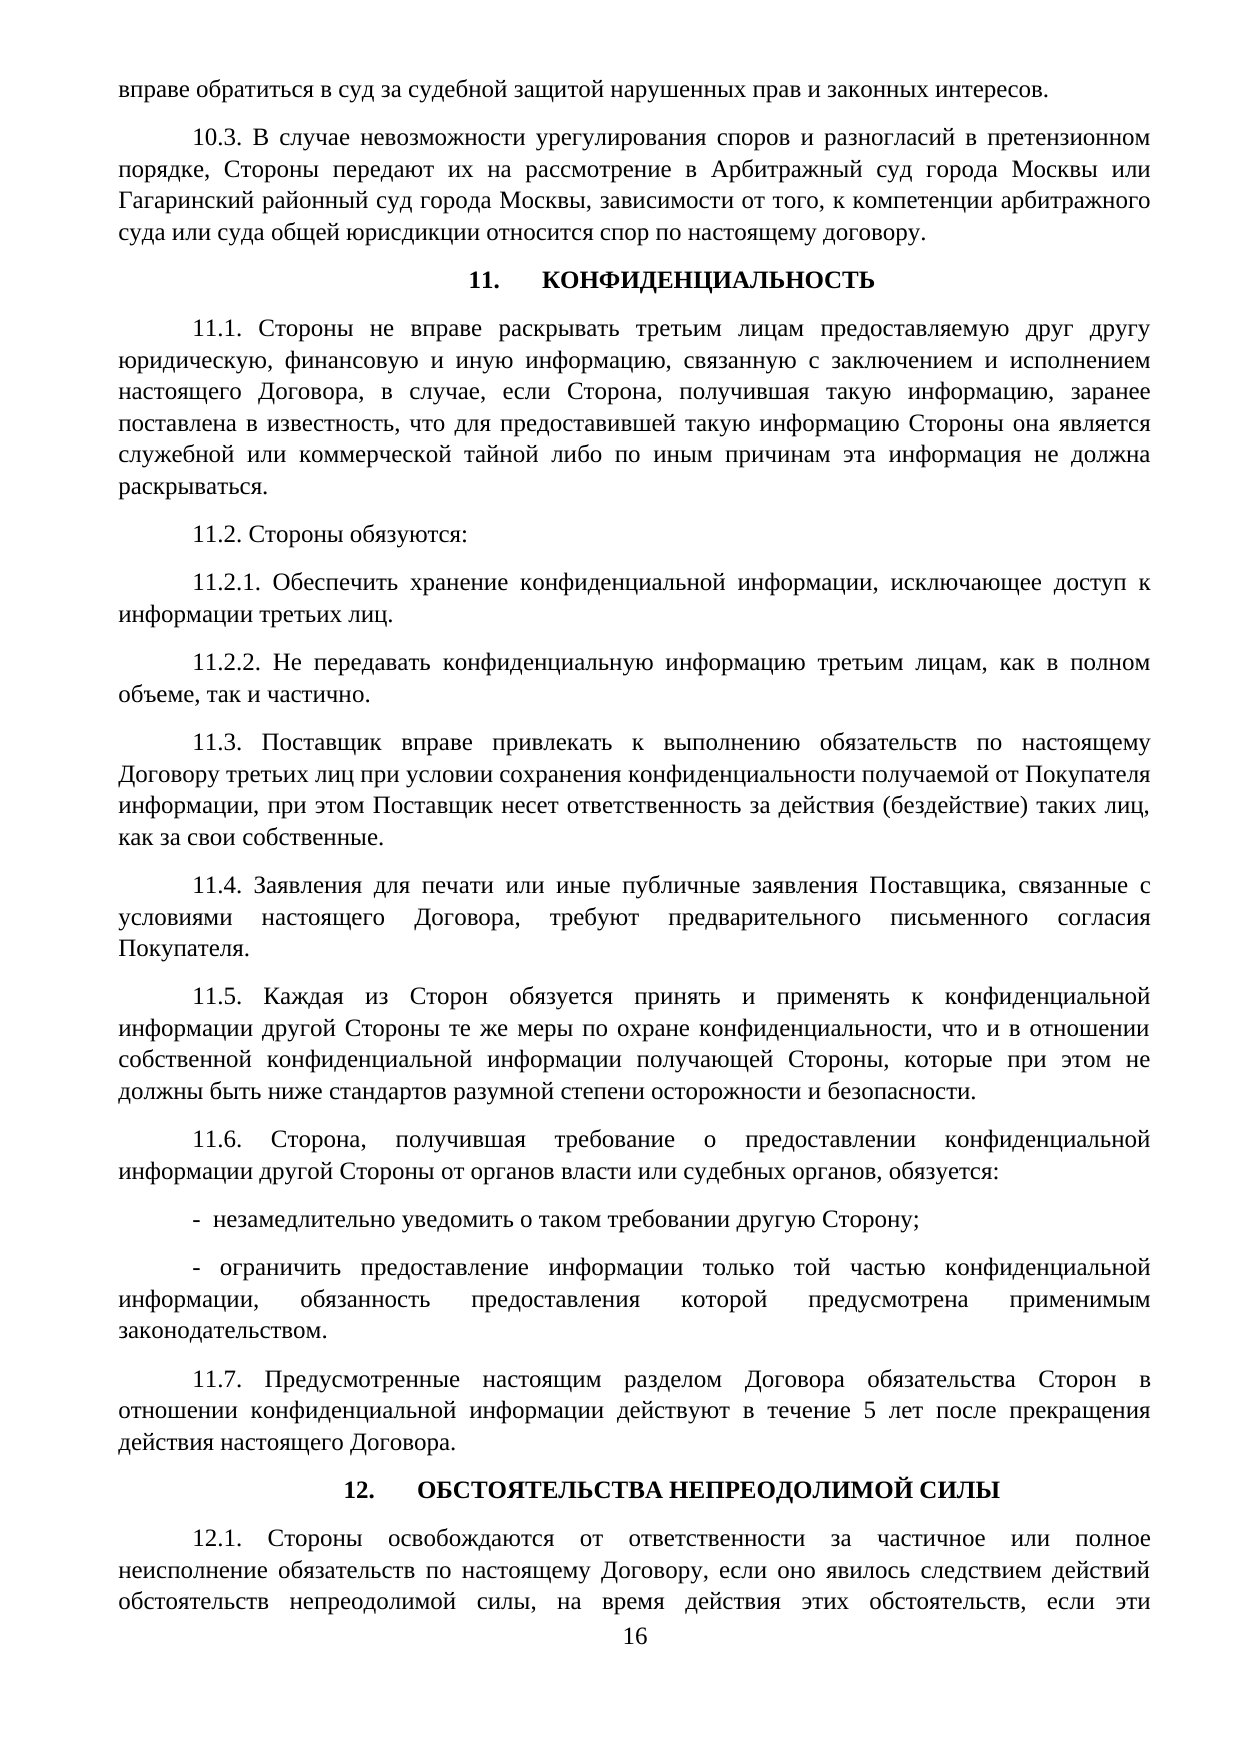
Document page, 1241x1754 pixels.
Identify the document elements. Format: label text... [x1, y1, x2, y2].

list ОБСТОЯТЕЛЬСТВА НЕПРЕОДОЛИМОЙ СИЛЫ [118, 1475, 1152, 1504]
text - ограничить предоставление информации только той частью конфиденциальной информации, обязанность предоставления которой предусмотрена применимым законодательством. [118, 1252, 1152, 1344]
text 11.2. Стороны обязуются: [118, 519, 1152, 548]
text 11.5. Каждая из Сторон обязуется принять и применять к конфиденциальной информации другой Стороны те же меры по охране конфиденциальности, что и в отношении собственной конфиденциальной информации получающей Стороны, которые при этом не должны быть ниже стандартов разумной степени осторожности и безопасности. [118, 981, 1152, 1105]
text 11.2.2. Не передавать конфиденциальную информацию третьим лицам, как в полном объеме, так и частично. [118, 647, 1152, 708]
text 11.4. Заявления для печати или иные публичные заявления Поставщика, связанные с условиями настоящего Договора, требуют предварительного письменного согласия Покупателя. [118, 870, 1152, 962]
text 10.3. В случае невозможности урегулирования споров и разногласий в претензионном порядке, Стороны передают их на рассмотрение в Арбитражный суд города Москвы или Гагаринский районный суд города Москвы, зависимости от того, к компетенции арбитражного суда или суда общей юрисдикции относится спор по настоящему договору. [118, 122, 1152, 246]
text 11.2.1. Обеспечить хранение конфиденциальной информации, исключающее доступ к информации третьих лиц. [118, 567, 1152, 628]
text 11.7. Предусмотренные настоящим разделом Договора обязательства Сторон в отношении конфиденциальной информации действуют в течение 5 лет после прекращения действия настоящего Договора. [118, 1364, 1152, 1456]
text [118, 74, 1152, 103]
list КОНФИДЕНЦИАЛЬНОСТЬ [118, 265, 1152, 294]
text - незамедлительно уведомить о таком требовании другую Сторону; [118, 1204, 1152, 1233]
text 11.6. Сторона, получившая требование о предоставлении конфиденциальной информации другой Стороны от органов власти или судебных органов, обязуется: [118, 1124, 1152, 1184]
text 11.1. Стороны не вправе раскрывать третьим лицам предоставляемую друг другу юридическую, финансовую и иную информацию, связанную с заключением и исполнением настоящего Договора, в случае, если Сторона, получившая такую информацию, заранее поставлена в известность, что для предоставившей такую информацию Стороны она является служебной или коммерческой тайной либо по иным причинам эта информация не должна раскрываться. [118, 313, 1152, 500]
text 11.3. Поставщик вправе привлекать к выполнению обязательств по настоящему Договору третьих лиц при условии сохранения конфиденциальности получаемой от Покупателя информации, при этом Поставщик несет ответственность за действия (бездействие) таких лиц, как за свои собственные. [118, 727, 1152, 851]
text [118, 1523, 1152, 1615]
